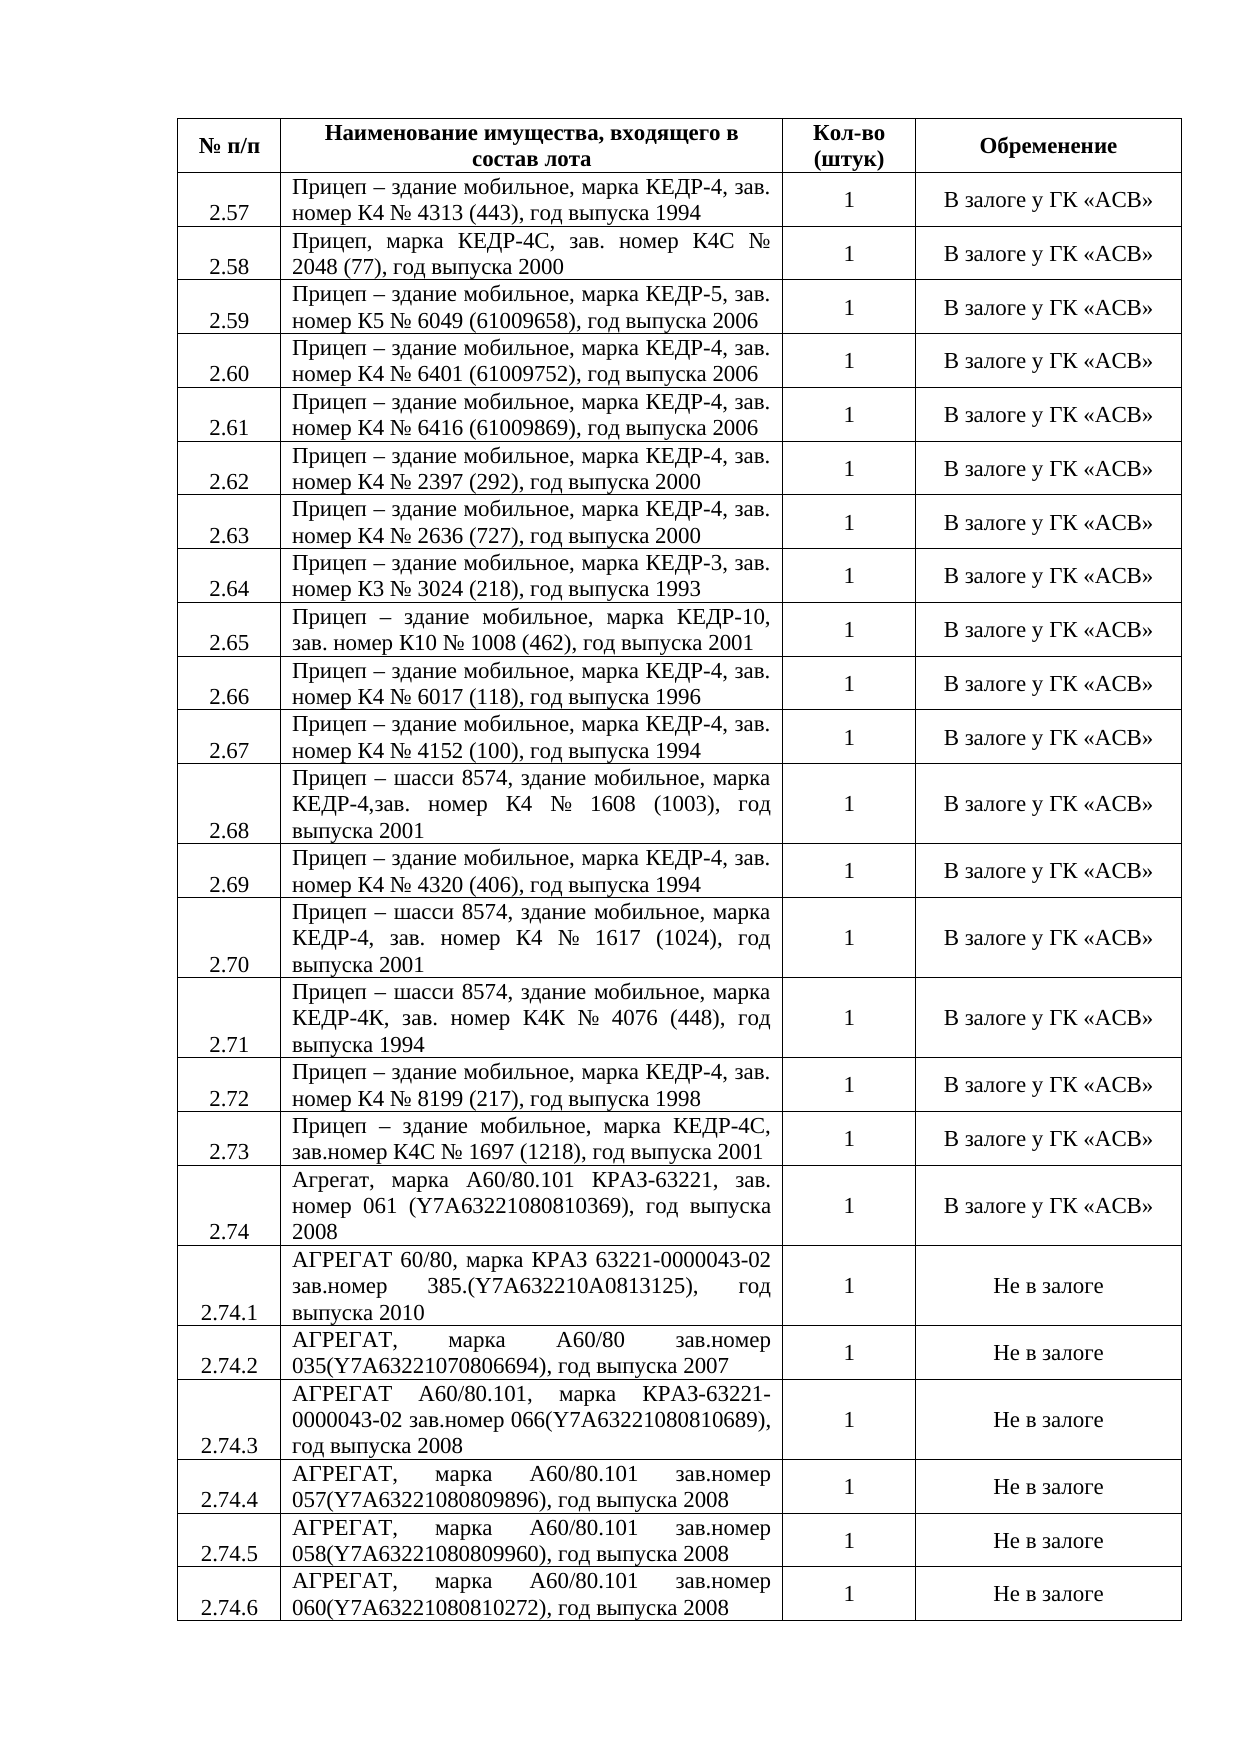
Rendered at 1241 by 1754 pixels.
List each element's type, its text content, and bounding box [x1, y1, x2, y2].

table_cell 1 [783, 1380, 915, 1459]
table_cell 2.70 [178, 898, 280, 977]
table_cell В залоге у ГК «АСВ» [916, 603, 1181, 656]
table_header Наименование имущества, входящего в состав лота [281, 119, 782, 172]
table_cell В залоге у ГК «АСВ» [916, 334, 1181, 387]
table_cell 1 [783, 710, 915, 763]
table_cell АГРЕГАТ, марка А60/80.101 зав.номер 057(Y7А63221080809896), год выпуска 2008 [281, 1460, 782, 1512]
table_cell Прицеп – здание мобильное, марка КЕДР-3, зав. номер К3 № 3024 (218), год выпуска 1993 [281, 549, 782, 602]
table_cell 1 [783, 280, 915, 333]
table_cell Прицеп – здание мобильное, марка КЕДР-4С, зав.номер К4С № 1697 (1218), год выпуска 2001 [281, 1112, 782, 1165]
table_cell Прицеп – здание мобильное, марка КЕДР-4, зав. номер К4 № 6416 (61009869), год выпуска 2006 [281, 388, 782, 441]
table_cell Прицеп – шасси 8574, здание мобильное, марка КЕДР-4,зав. номер К4 № 1608 (1003), год выпуска 2001 [281, 764, 782, 843]
table_cell Прицеп – здание мобильное, марка КЕДР-4, зав. номер К4 № 4152 (100), год выпуска 1994 [281, 710, 782, 763]
table_cell 1 [783, 603, 915, 656]
table_header № п/п [178, 119, 280, 172]
table_cell Не в залоге [916, 1380, 1181, 1459]
table_cell 1 [783, 1166, 915, 1245]
table_cell В залоге у ГК «АСВ» [916, 657, 1181, 709]
table_cell В залоге у ГК «АСВ» [916, 173, 1181, 226]
table_cell 1 [783, 549, 915, 602]
table_cell В залоге у ГК «АСВ» [916, 442, 1181, 494]
table_cell Прицеп – здание мобильное, марка КЕДР-4, зав. номер К4 № 2397 (292), год выпуска 2000 [281, 442, 782, 494]
table_cell 1 [783, 388, 915, 441]
table_cell Прицеп – здание мобильное, марка КЕДР-4, зав. номер К4 № 2636 (727), год выпуска 2000 [281, 495, 782, 548]
table_cell В залоге у ГК «АСВ» [916, 388, 1181, 441]
table_cell 2.74.1 [178, 1246, 280, 1325]
table_cell 2.63 [178, 495, 280, 548]
table_cell 1 [783, 334, 915, 387]
table_cell Не в залоге [916, 1246, 1181, 1325]
table_cell В залоге у ГК «АСВ» [916, 549, 1181, 602]
table_cell 1 [783, 1326, 915, 1379]
table_cell 2.68 [178, 764, 280, 843]
table_cell 2.74.2 [178, 1326, 280, 1379]
table_cell Прицеп, марка КЕДР-4С, зав. номер К4С № 2048 (77), год выпуска 2000 [281, 227, 782, 279]
table_cell В залоге у ГК «АСВ» [916, 898, 1181, 977]
table_cell АГРЕГАТ, марка А60/80.101 зав.номер 058(Y7А63221080809960), год выпуска 2008 [281, 1514, 782, 1566]
table_cell 2.62 [178, 442, 280, 494]
table_cell 2.74.3 [178, 1380, 280, 1459]
table_cell 1 [783, 844, 915, 897]
table_cell 2.61 [178, 388, 280, 441]
table_cell АГРЕГАТ, марка А60/80 зав.номер 035(Y7A63221070806694), год выпуска 2007 [281, 1326, 782, 1379]
table_cell В залоге у ГК «АСВ» [916, 1112, 1181, 1165]
table_cell Прицеп – здание мобильное, марка КЕДР-5, зав. номер К5 № 6049 (61009658), год выпуска 2006 [281, 280, 782, 333]
table_cell 1 [783, 978, 915, 1057]
table_cell 1 [783, 227, 915, 279]
table_cell В залоге у ГК «АСВ» [916, 227, 1181, 279]
table_cell Прицеп – здание мобильное, марка КЕДР-4, зав. номер К4 № 8199 (217), год выпуска 1998 [281, 1058, 782, 1111]
table_cell 2.58 [178, 227, 280, 279]
table_cell Прицеп – здание мобильное, марка КЕДР-4, зав. номер К4 № 6017 (118), год выпуска 1996 [281, 657, 782, 709]
table_cell Не в залоге [916, 1460, 1181, 1512]
table_cell 2.67 [178, 710, 280, 763]
table_cell Прицеп – здание мобильное, марка КЕДР-10, зав. номер К10 № 1008 (462), год выпуска 2001 [281, 603, 782, 656]
table_cell 1 [783, 657, 915, 709]
table_cell 2.65 [178, 603, 280, 656]
table_cell 2.59 [178, 280, 280, 333]
table_cell 2.74.4 [178, 1460, 280, 1512]
table_cell В залоге у ГК «АСВ» [916, 710, 1181, 763]
table_cell 1 [783, 442, 915, 494]
table_cell 2.74.5 [178, 1514, 280, 1566]
table_cell 2.64 [178, 549, 280, 602]
table_cell 2.73 [178, 1112, 280, 1165]
table_cell Прицеп – шасси 8574, здание мобильное, марка КЕДР-4К, зав. номер К4К № 4076 (448), год выпуска 1994 [281, 978, 782, 1057]
table_cell В залоге у ГК «АСВ» [916, 844, 1181, 897]
table_cell 1 [783, 1567, 915, 1620]
table_cell В залоге у ГК «АСВ» [916, 764, 1181, 843]
table_cell 2.69 [178, 844, 280, 897]
table_cell 1 [783, 1112, 915, 1165]
table_cell 2.74 [178, 1166, 280, 1245]
table_cell В залоге у ГК «АСВ» [916, 280, 1181, 333]
table_cell АГРЕГАТ А60/80.101, марка КРАЗ-63221-0000043-02 зав.номер 066(Y7А63221080810689), год выпуска 2008 [281, 1380, 782, 1459]
table_cell В залоге у ГК «АСВ» [916, 978, 1181, 1057]
table_cell Агрегат, марка А60/80.101 КРАЗ-63221, зав. номер 061 (Y7А63221080810369), год выпуска 2008 [281, 1166, 782, 1245]
table_cell Прицеп – шасси 8574, здание мобильное, марка КЕДР-4, зав. номер К4 № 1617 (1024), год выпуска 2001 [281, 898, 782, 977]
table_cell 1 [783, 495, 915, 548]
table_cell 2.66 [178, 657, 280, 709]
table_cell Прицеп – здание мобильное, марка КЕДР-4, зав. номер К4 № 6401 (61009752), год выпуска 2006 [281, 334, 782, 387]
table_cell Прицеп – здание мобильное, марка КЕДР-4, зав. номер К4 № 4320 (406), год выпуска 1994 [281, 844, 782, 897]
table_cell Прицеп – здание мобильное, марка КЕДР-4, зав. номер К4 № 4313 (443), год выпуска 1994 [281, 173, 782, 226]
table_cell 1 [783, 1514, 915, 1566]
table_header Кол-во (штук) [783, 119, 915, 172]
table_cell В залоге у ГК «АСВ» [916, 495, 1181, 548]
table_cell 2.74.6 [178, 1567, 280, 1620]
table_cell Не в залоге [916, 1514, 1181, 1566]
table_cell 1 [783, 173, 915, 226]
table_cell Не в залоге [916, 1326, 1181, 1379]
table_cell 2.60 [178, 334, 280, 387]
table_header Обременение [916, 119, 1181, 172]
table_cell 1 [783, 1058, 915, 1111]
table_cell Не в залоге [916, 1567, 1181, 1620]
table_cell 1 [783, 1246, 915, 1325]
table_cell 1 [783, 764, 915, 843]
table_cell 2.72 [178, 1058, 280, 1111]
table_cell 2.57 [178, 173, 280, 226]
table_cell 1 [783, 1460, 915, 1512]
table_cell В залоге у ГК «АСВ» [916, 1058, 1181, 1111]
table_cell АГРЕГАТ, марка А60/80.101 зав.номер 060(Y7А63221080810272), год выпуска 2008 [281, 1567, 782, 1620]
table_cell 2.71 [178, 978, 280, 1057]
table_cell В залоге у ГК «АСВ» [916, 1166, 1181, 1245]
table_cell АГРЕГАТ 60/80, марка КРАЗ 63221-0000043-02 зав.номер 385.(Y7A632210A0813125), год выпуска 2010 [281, 1246, 782, 1325]
table_cell 1 [783, 898, 915, 977]
